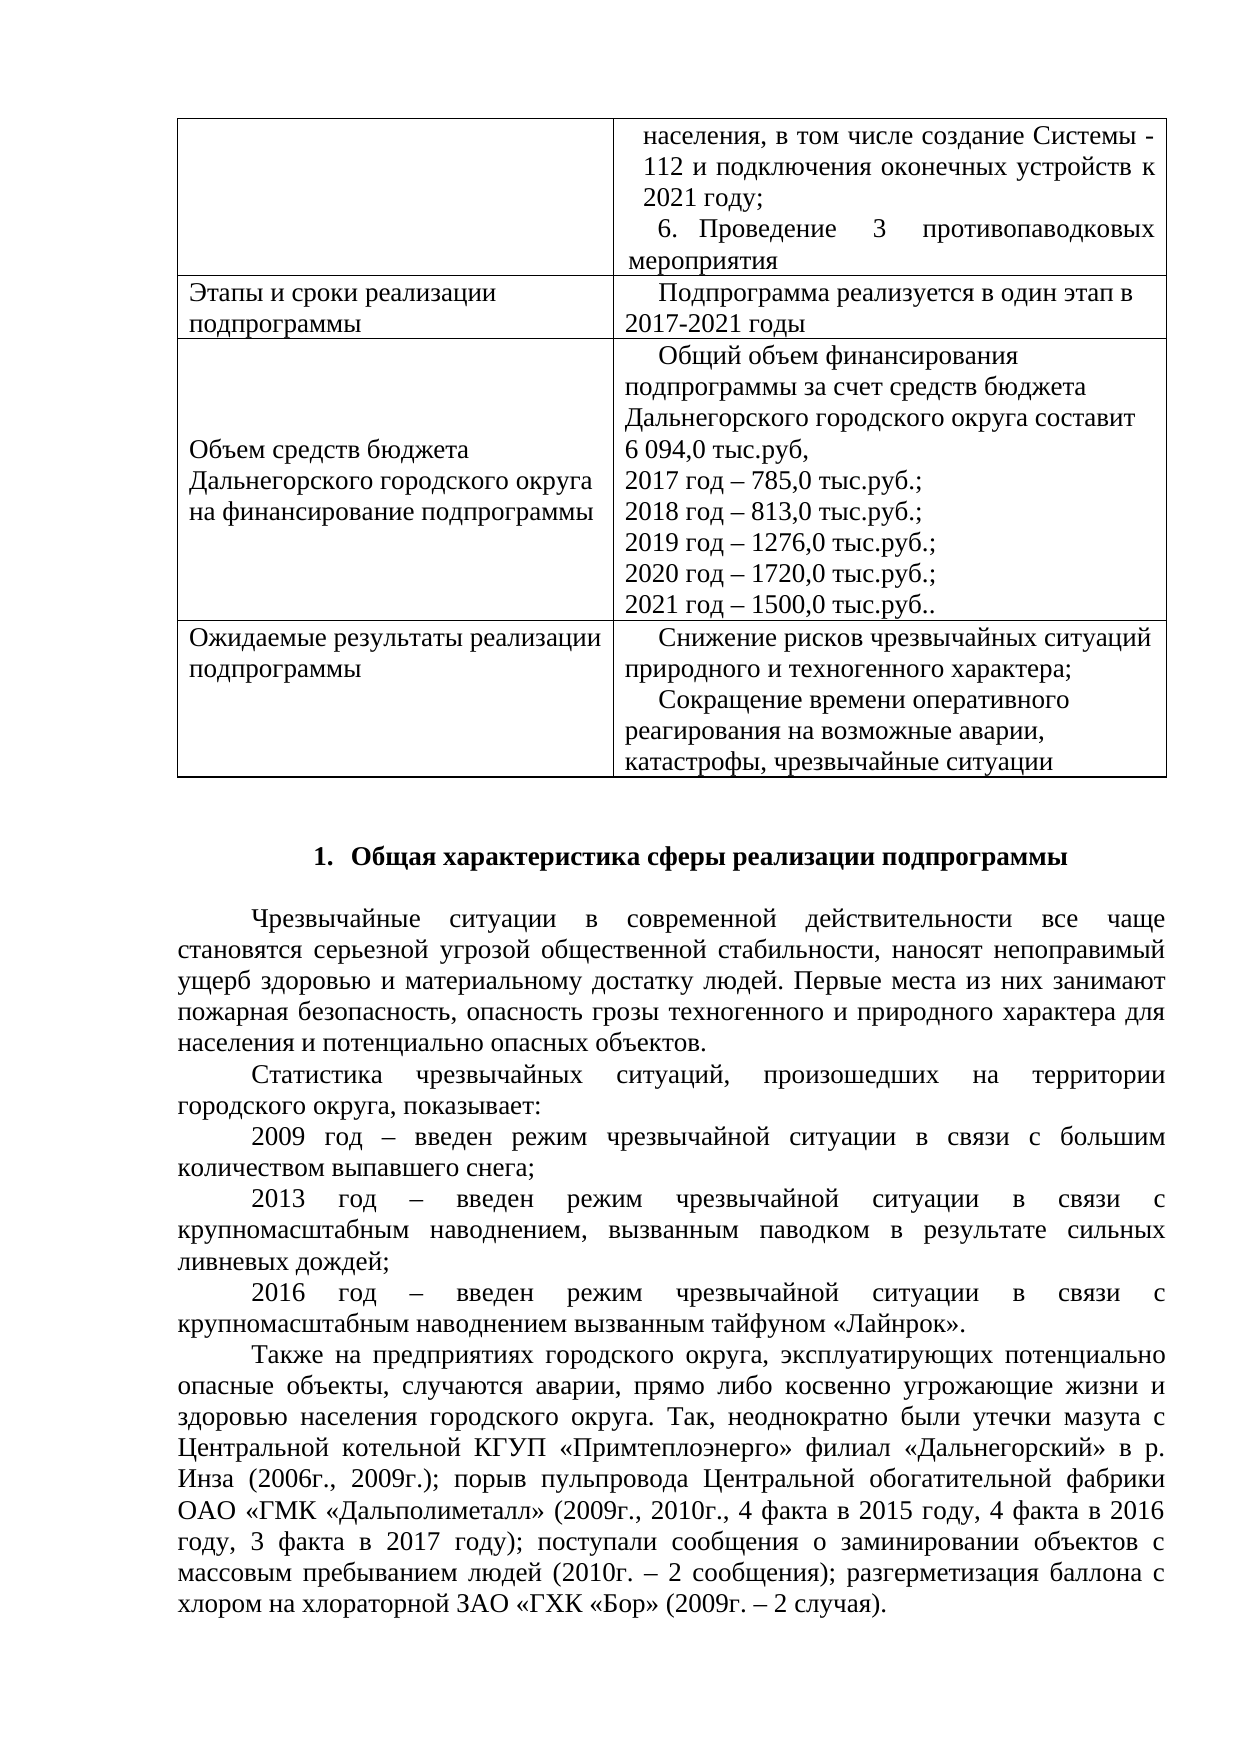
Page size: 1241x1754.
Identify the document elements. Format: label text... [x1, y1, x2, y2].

table_cell Снижение рисков чрезвычайных ситуаций природного и техногенного характера; Сокращение времени оперативного реагирования на возможные аварии, катастрофы, чрезвычайные ситуации [614, 621, 1166, 776]
text Чрезвычайные ситуации в современной действительности все чаще становятся серьезной угрозой общественной стабильности, наносят непоправимый ущерб здоровью и материальному достатку людей. Первые места из них занимают пожарная безопасность, опасность грозы техногенного и природного характера для населения и потенциально опасных объектов. [177, 902, 1167, 1058]
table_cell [614, 119, 1166, 275]
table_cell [178, 119, 613, 275]
table_cell Объем средств бюджета Дальнегорского городского округа на финансирование подпрограммы [178, 339, 613, 619]
text 2016 год – введен режим чрезвычайной ситуации в связи с крупномасштабным наводнением вызванным тайфуном «Лайнрок». [177, 1276, 1167, 1338]
table_cell Ожидаемые результаты реализации подпрограммы [178, 621, 613, 776]
text 2009 год – введен режим чрезвычайной ситуации в связи с большим количеством выпавшего снега; [177, 1120, 1167, 1182]
list Общая характеристика сферы реализации подпрограммы [215, 840, 1167, 871]
table_cell Этапы и сроки реализации подпрограммы [178, 276, 613, 338]
text Также на предприятиях городского округа, эксплуатирующих потенциально опасные объекты, случаются аварии, прямо либо косвенно угрожающие жизни и здоровью населения городского округа. Так, неоднократно были утечки мазута с Центральной котельной КГУП «Примтеплоэнерго» филиал «Дальнегорский» в р. Инза (2006г., 2009г.); порыв пульпровода Центральной обогатительной фабрики ОАО «ГМК «Дальполиметалл» (2009г., 2010г., 4 факта в 2015 году, 4 факта в 2016 году, 3 факта в 2017 году); поступали сообщения о заминировании объектов с массовым пребыванием людей (2010г. – 2 сообщения); разгерметизация баллона с хлором на хлораторной ЗАО «ГХК «Бор» (2009г. – 2 случая). [177, 1338, 1167, 1618]
table_cell Общий объем финансирования подпрограммы за счет средств бюджета Дальнегорского городского округа составит 6 094,0 тыс.руб, 2017 год – 785,0 тыс.руб.; 2018 год – 813,0 тыс.руб.; 2019 год – 1276,0 тыс.руб.; 2020 год – 1720,0 тыс.руб.; 2021 год – 1500,0 тыс.руб.. [614, 339, 1166, 619]
table_cell Подпрограмма реализуется в один этап в 2017-2021 годы [614, 276, 1166, 338]
text Статистика чрезвычайных ситуаций, произошедших на территории городского округа, показывает: [177, 1058, 1167, 1120]
text 2013 год – введен режим чрезвычайной ситуации в связи с крупномасштабным наводнением, вызванным паводком в результате сильных ливневых дождей; [177, 1182, 1167, 1276]
